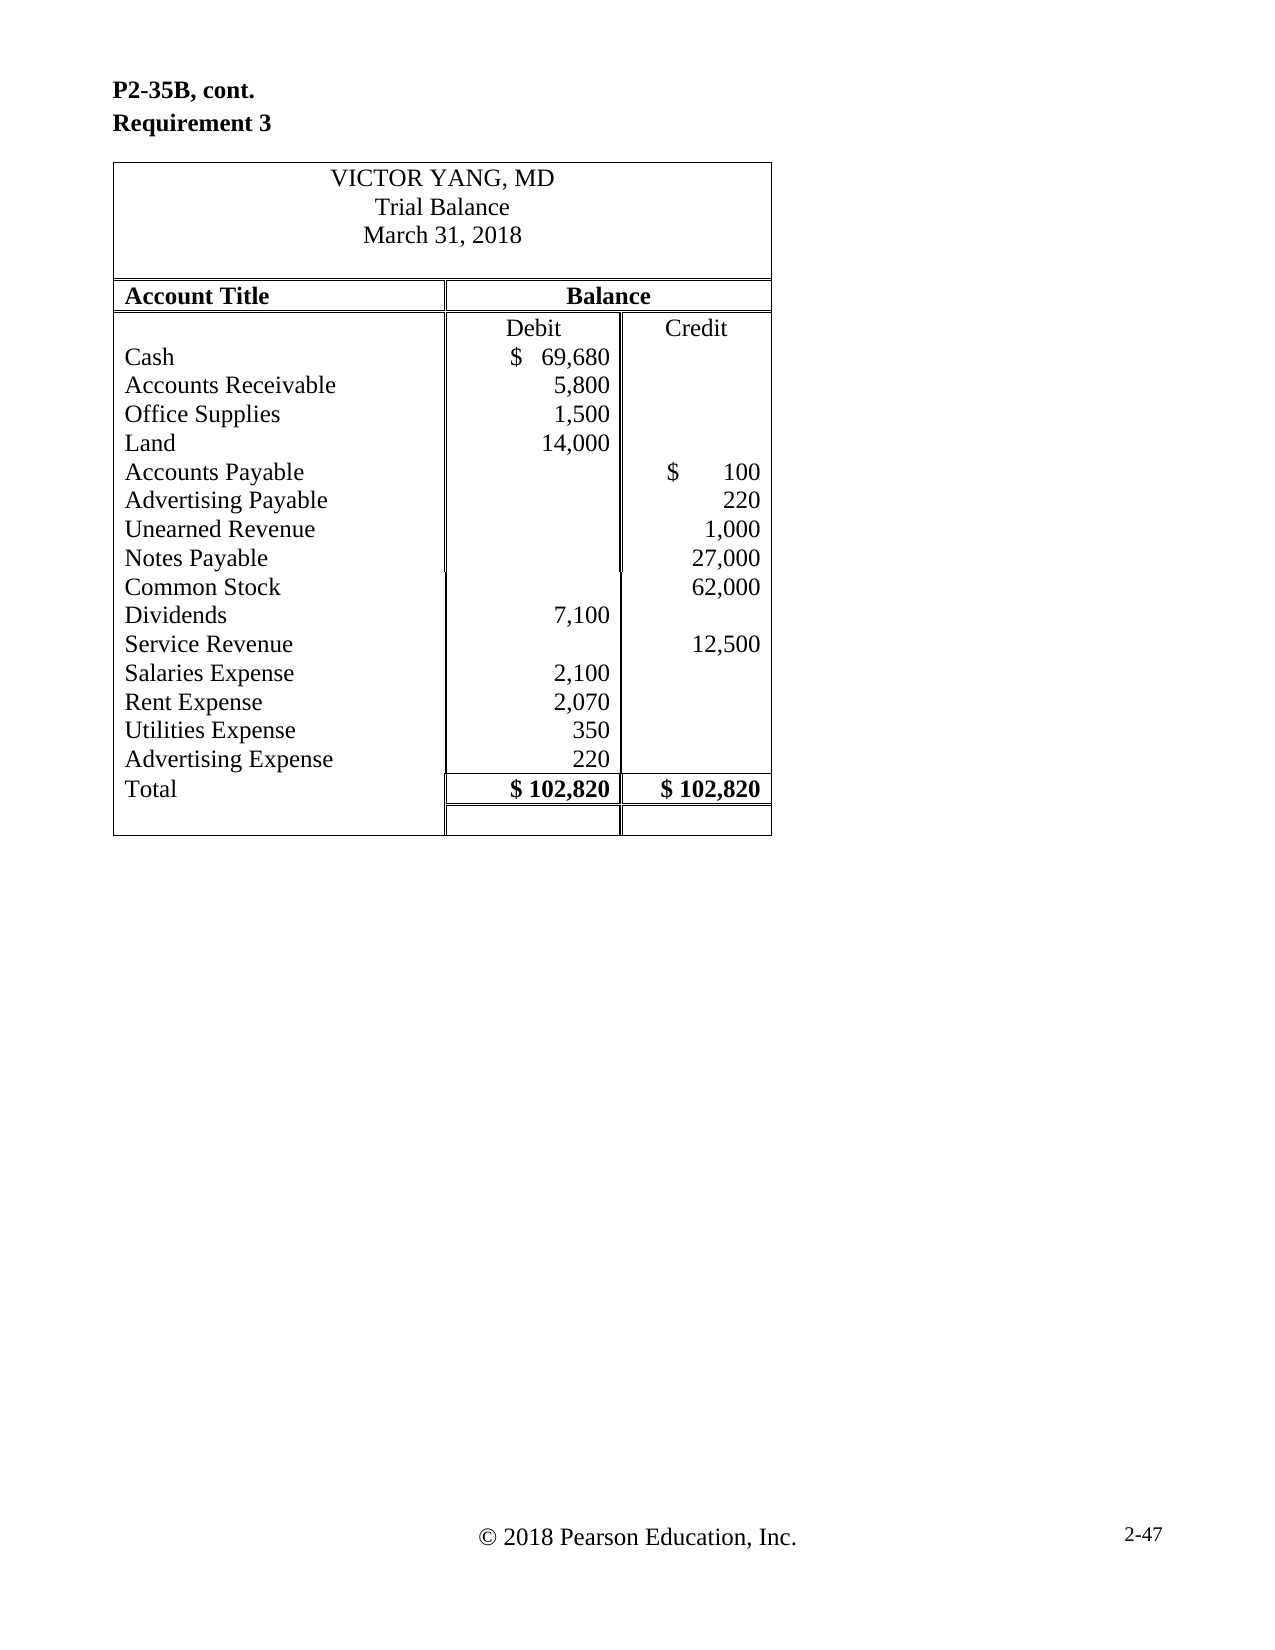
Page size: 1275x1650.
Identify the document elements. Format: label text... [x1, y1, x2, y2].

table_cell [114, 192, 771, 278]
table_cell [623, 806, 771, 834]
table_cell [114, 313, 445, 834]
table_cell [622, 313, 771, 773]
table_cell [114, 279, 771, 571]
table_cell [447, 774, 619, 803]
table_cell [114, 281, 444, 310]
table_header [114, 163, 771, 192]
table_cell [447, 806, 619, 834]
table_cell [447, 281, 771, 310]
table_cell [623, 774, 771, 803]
text P2-35B, cont. Requirement 3 [112, 75, 1162, 137]
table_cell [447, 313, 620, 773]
